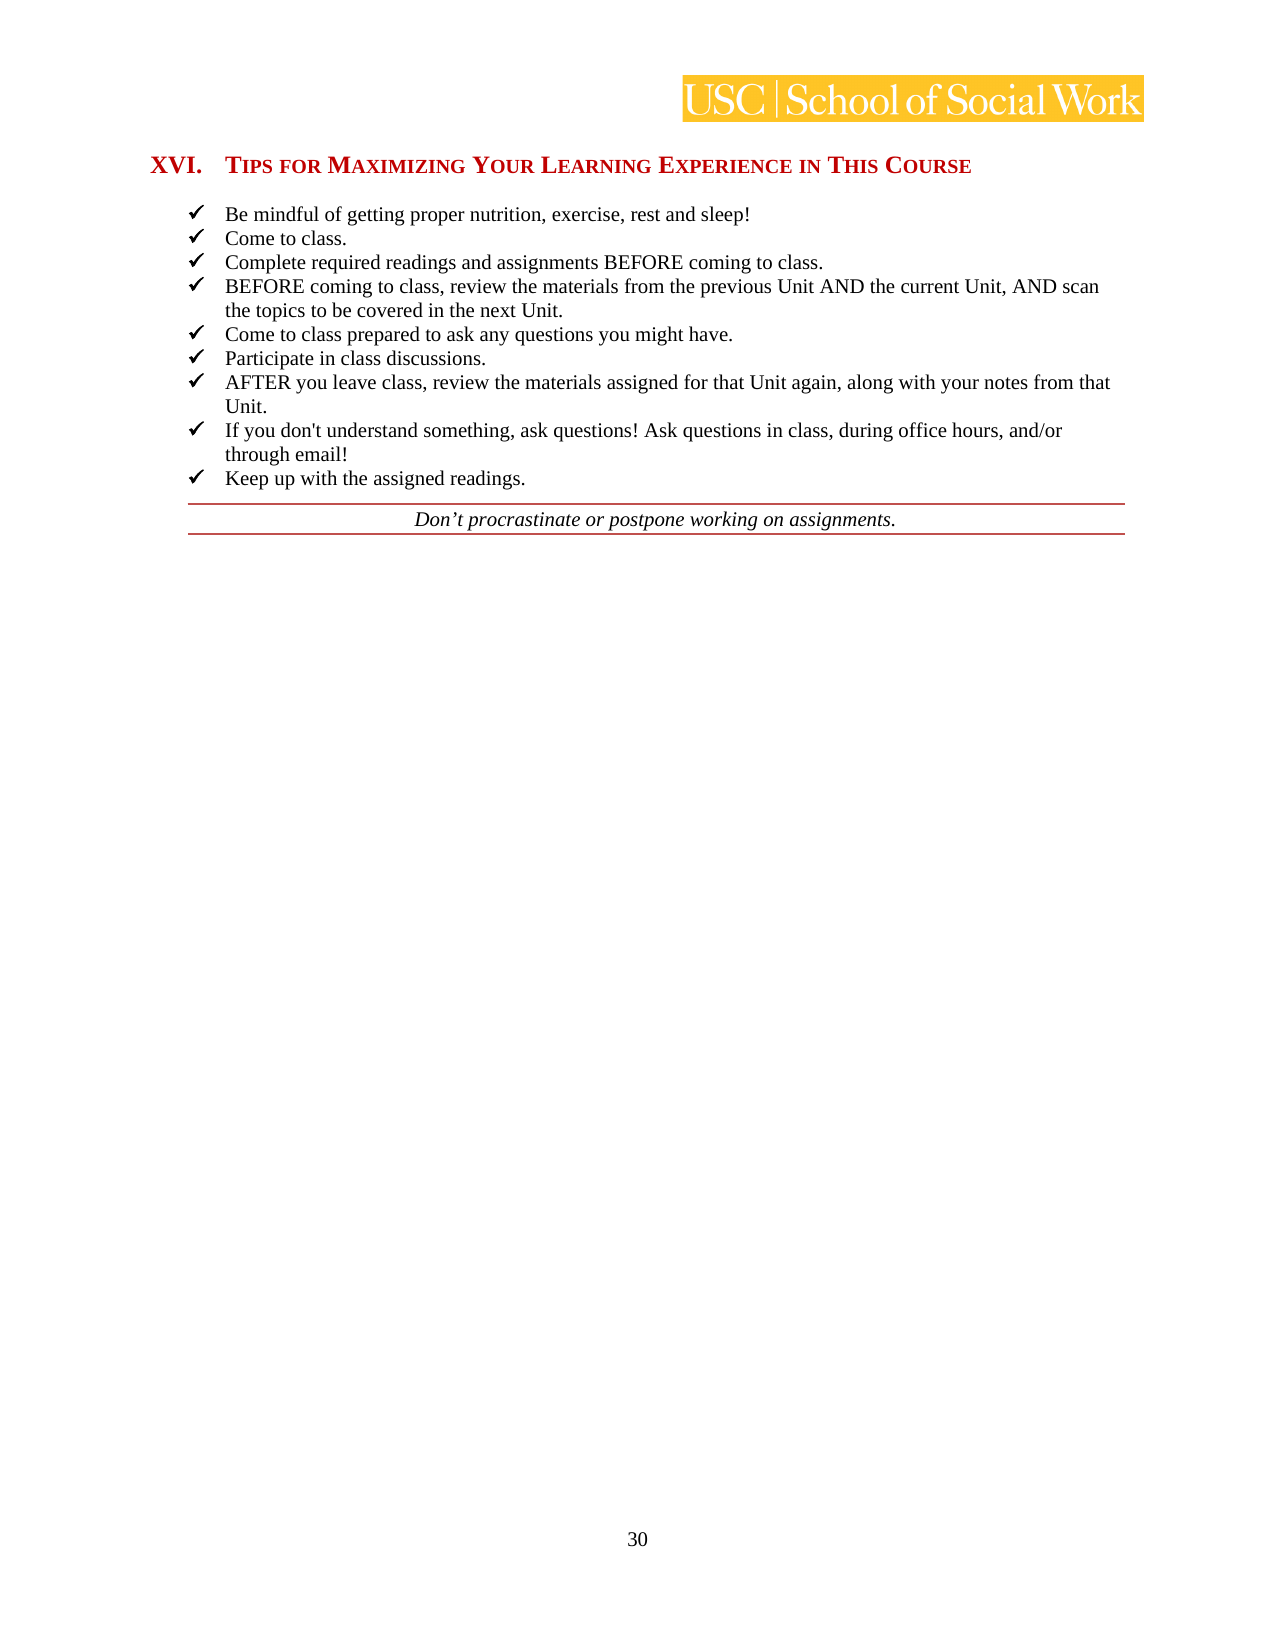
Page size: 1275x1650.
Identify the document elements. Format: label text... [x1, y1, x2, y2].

text Come to class prepared to ask any questions you might have. [187, 322, 1125, 346]
picture [682, 75, 1144, 122]
text Keep up with the assigned readings. [187, 466, 1125, 490]
text Participate in class discussions. [187, 346, 1125, 370]
list Don’t procrastinate or postpone working on assignments. [187, 504, 1125, 535]
text AFTER you leave class, review the materials assigned for that Unit again, along with your notes from that Unit. [187, 370, 1125, 418]
text Be mindful of getting proper nutrition, exercise, rest and sleep! [187, 202, 1125, 226]
text If you don't understand something, ask questions! Ask questions in class, during office hours, and/or through email! [187, 418, 1125, 466]
text BEFORE coming to class, review the materials from the previous Unit AND the current Unit, AND scan the topics to be covered in the next Unit. [187, 274, 1125, 322]
text Complete required readings and assignments BEFORE coming to class. [187, 250, 1125, 274]
text Come to class. [187, 226, 1125, 250]
subtitle Tips for Maximizing Your Learning Experience in This Course [150, 150, 1125, 179]
